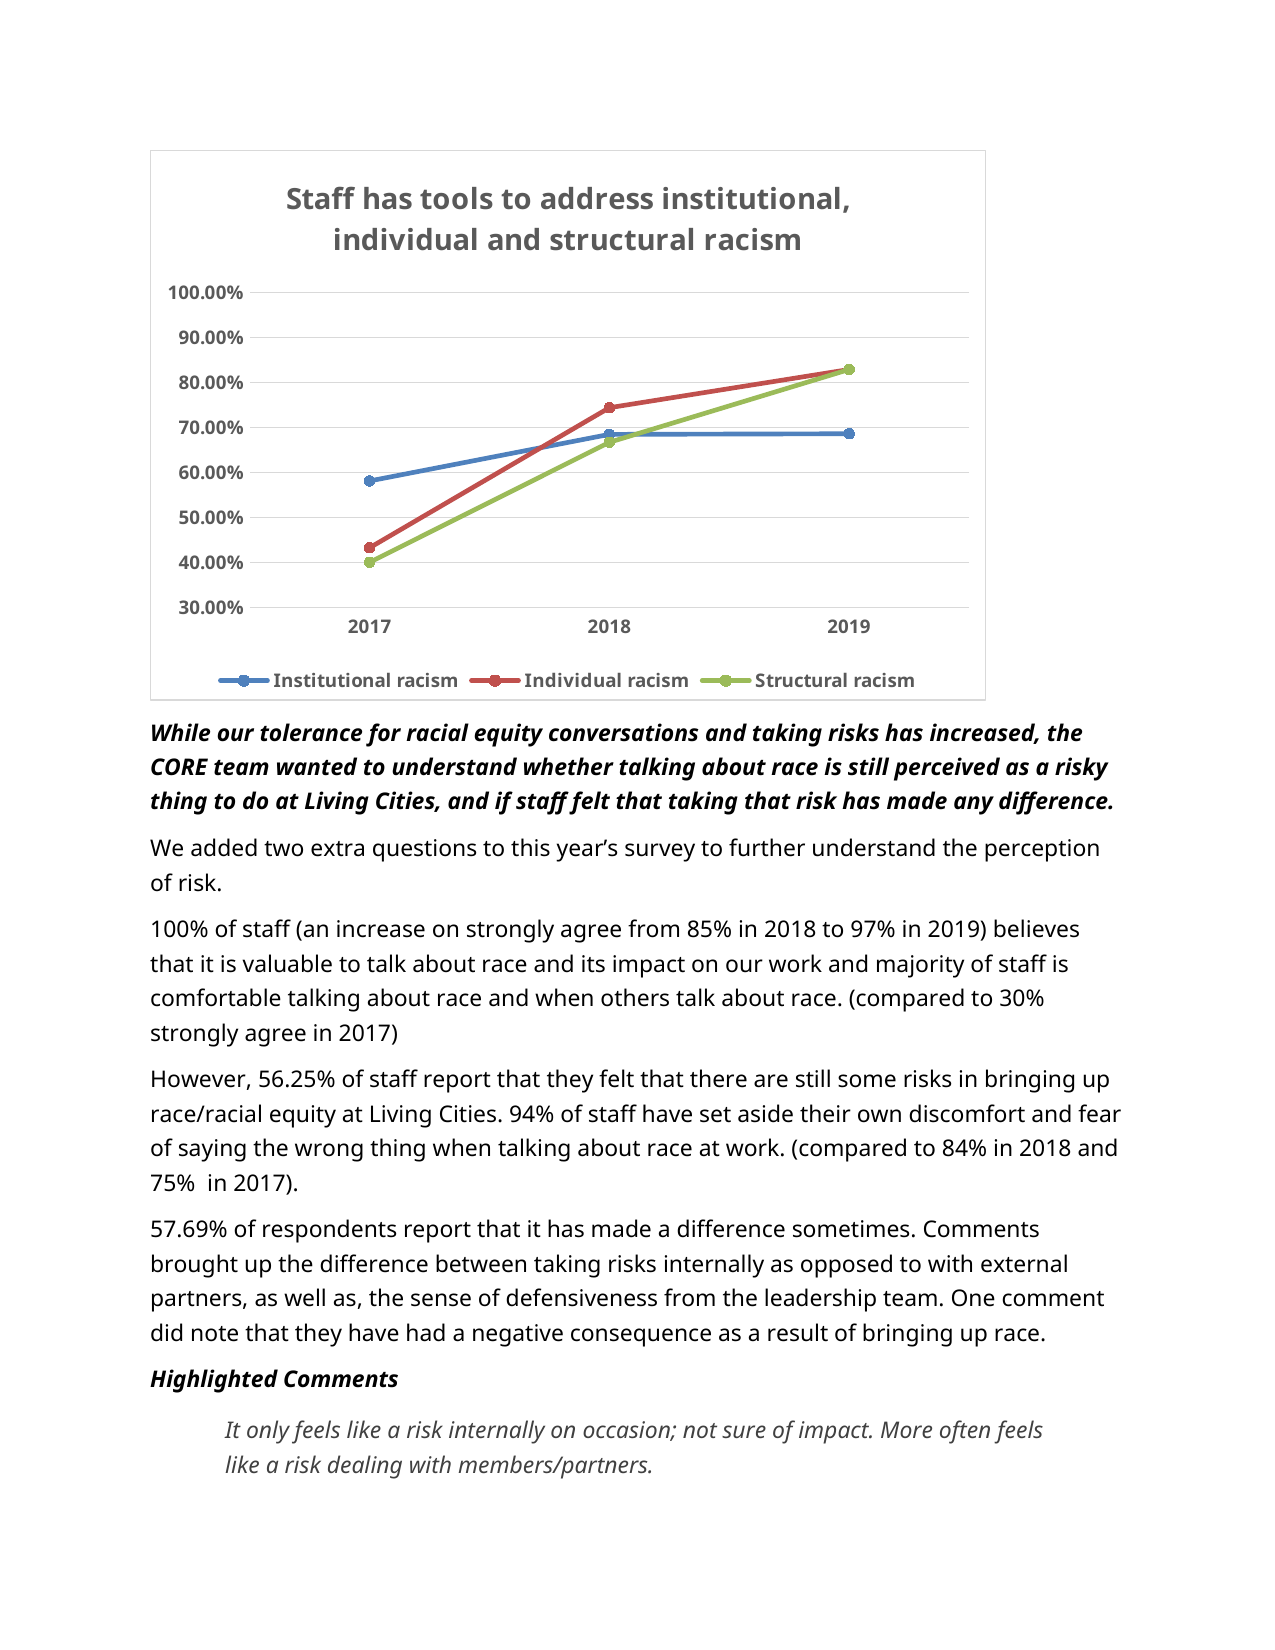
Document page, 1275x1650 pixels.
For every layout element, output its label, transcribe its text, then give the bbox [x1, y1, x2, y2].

text 57.69% of respondents report that it has made a difference sometimes. Comments brought up the difference between taking risks internally as opposed to with external partners, as well as, the sense of defensiveness from the leadership team. One comment did note that they have had a negative consequence as a result of bringing up race. [150, 1213, 1125, 1348]
text However, 56.25% of staff report that they felt that there are still some risks in bringing up race/racial equity at Living Cities. 94% of staff have set aside their own discomfort and fear of saying the wrong thing when talking about race at work. (compared to 84% in 2018 and 75% in 2017). [150, 1063, 1125, 1198]
text Highlighted Comments [150, 1363, 1125, 1394]
text 100% of staff (an increase on strongly agree from 85% in 2018 to 97% in 2019) believes that it is valuable to talk about race and its impact on our work and majority of staff is comfortable talking about race and when others talk about race. (compared to 30% strongly agree in 2017) [150, 913, 1125, 1048]
text We added two extra questions to this year’s survey to further understand the perception of risk. [150, 832, 1125, 898]
text While our tolerance for racial equity conversations and taking risks has increased, the CORE team wanted to understand whether talking about race is still perceived as a risky thing to do at Living Cities, and if staff felt that taking that risk has made any difference. [150, 716, 1125, 816]
text It only feels like a risk internally on occasion; not sure of impact. More often feels like a risk dealing with members/partners. [225, 1414, 1050, 1480]
